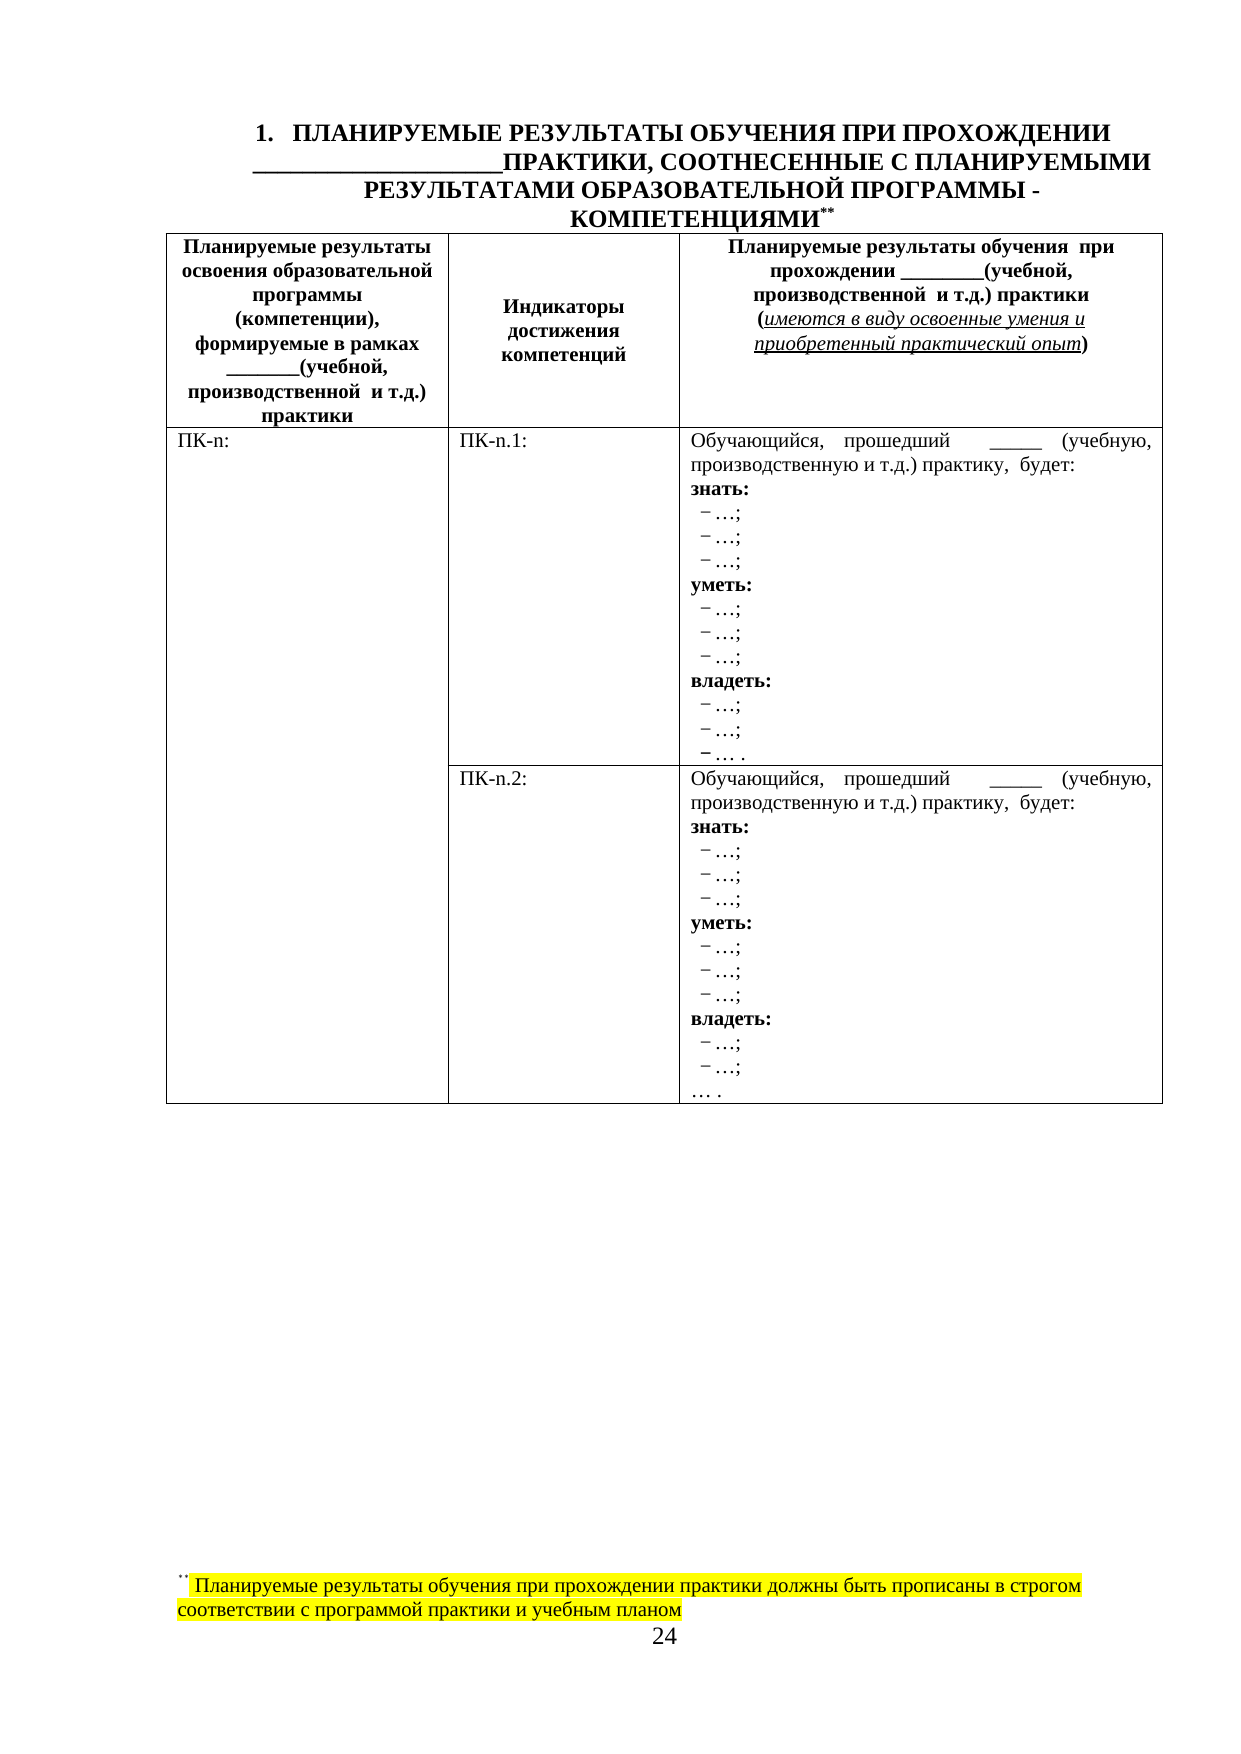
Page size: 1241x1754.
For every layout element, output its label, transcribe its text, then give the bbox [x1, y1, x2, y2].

table_cell ПК-n.1: [449, 428, 679, 764]
table_cell Обучающийся, прошедший _____ (учебную, производственную и т.д.) практику, будет: знать: …; …; …; уметь: …; …; …; владеть: …; …; … . [680, 428, 1162, 764]
table_cell ПК-n: [167, 428, 448, 1102]
table_cell ПК-n.2: [449, 766, 679, 1102]
table_header Индикаторы достижения компетенций [449, 234, 679, 427]
table_header Планируемые результаты освоения образовательной программы (компетенции), формируемые в рамках _______(учебной, производственной и т.д.) практики [167, 234, 448, 427]
table_cell Обучающийся, прошедший _____ (учебную, производственную и т.д.) практику, будет: знать: …; …; …; уметь: …; …; …; владеть: …; …; … . [680, 766, 1162, 1102]
table_header Планируемые результаты обучения при прохождении ________(учебной, производственной и т.д.) практики (имеются в виду освоенные умения и приобретенный практический опыт) [680, 234, 1162, 427]
list ПЛАНИРУЕМЫЕ РЕЗУЛЬТАТЫ ОБУЧЕНИЯ ПРИ ПРОХОЖДЕНИИ ____________________ПРАКТИКИ, СООТНЕСЕННЫЕ С ПЛАНИРУЕМЫМИ РЕЗУЛЬТАТАМИ ОБРАЗОВАТЕЛЬНОЙ ПРОГРАММЫ - КОМПЕТЕНЦИЯМИ [215, 118, 1152, 233]
